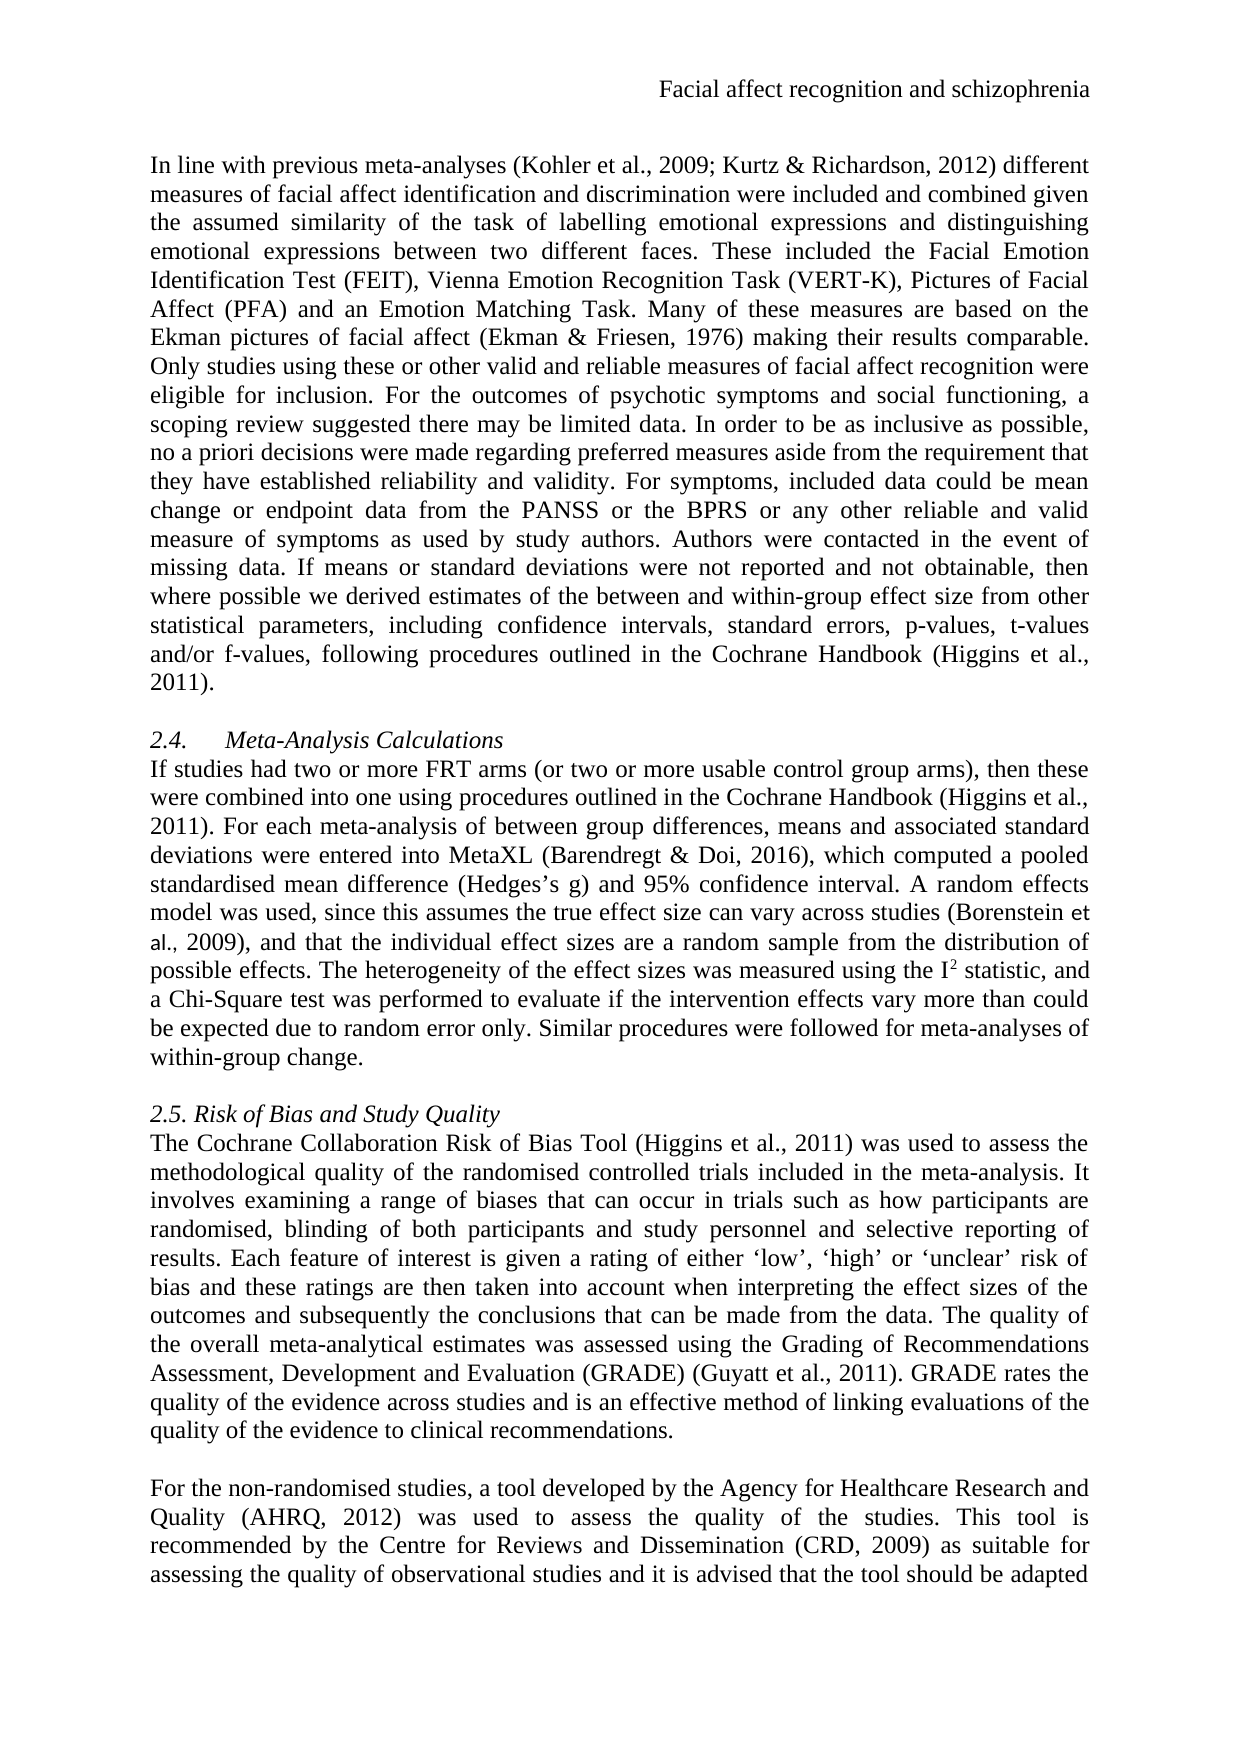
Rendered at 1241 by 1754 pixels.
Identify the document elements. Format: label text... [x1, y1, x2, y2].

list Meta-Analysis Calculations [150, 725, 1090, 754]
text In line with previous meta-analyses (Kohler et al., 2009; Kurtz & Richardson, 2012) different measures of facial affect identification and discrimination were included and combined given the assumed similarity of the task of labelling emotional expressions and distinguishing emotional expressions between two different faces. These included the Facial Emotion Identification Test (FEIT), Vienna Emotion Recognition Task (VERT-K), Pictures of Facial Affect (PFA) and an Emotion Matching Task. Many of these measures are based on the Ekman pictures of facial affect (Ekman & Friesen, 1976) making their results comparable. Only studies using these or other valid and reliable measures of facial affect recognition were eligible for inclusion. For the outcomes of psychotic symptoms and social functioning, a scoping review suggested there may be limited data. In order to be as inclusive as possible, no a priori decisions were made regarding preferred measures aside from the requirement that they have established reliability and validity. For symptoms, included data could be mean change or endpoint data from the PANSS or the BPRS or any other reliable and valid measure of symptoms as used by study authors. Authors were contacted in the event of missing data. If means or standard deviations were not reported and not obtainable, then where possible we derived estimates of the between and within-group effect size from other statistical parameters, including confidence intervals, standard errors, p-values, t-values and/or f-values, following procedures outlined in the Cochrane Handbook (Higgins et al., 2011). [150, 150, 1090, 696]
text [150, 1473, 1090, 1588]
text 2.5. Risk of Bias and Study Quality [150, 1099, 1090, 1128]
text If studies had two or more FRT arms (or two or more usable control group arms), then these were combined into one using procedures outlined in the Cochrane Handbook (Higgins et al., 2011). For each meta-analysis of between group differences, means and associated standard deviations were entered into MetaXL (Barendregt & Doi, 2016), which computed a pooled standardised mean difference (Hedges’s g) and 95% confidence interval. A random effects model was used, since this assumes the true effect size can vary across studies (Borenstein et al., 2009), and that the individual effect sizes are a random sample from the distribution of possible effects. The heterogeneity of the effect sizes was measured using the I2 statistic, and a Chi-Square test was performed to evaluate if the intervention effects vary more than could be expected due to random error only. Similar procedures were followed for meta-analyses of within-group change. [150, 754, 1090, 1071]
text The Cochrane Collaboration Risk of Bias Tool (Higgins et al., 2011) was used to assess the methodological quality of the randomised controlled trials included in the meta-analysis. It involves examining a range of biases that can occur in trials such as how participants are randomised, blinding of both participants and study personnel and selective reporting of results. Each feature of interest is given a rating of either ‘low’, ‘high’ or ‘unclear’ risk of bias and these ratings are then taken into account when interpreting the effect sizes of the outcomes and subsequently the conclusions that can be made from the data. The quality of the overall meta-analytical estimates was assessed using the Grading of Recommendations Assessment, Development and Evaluation (GRADE) (Guyatt et al., 2011). GRADE rates the quality of the evidence across studies and is an effective method of linking evaluations of the quality of the evidence to clinical recommendations. [150, 1128, 1090, 1444]
